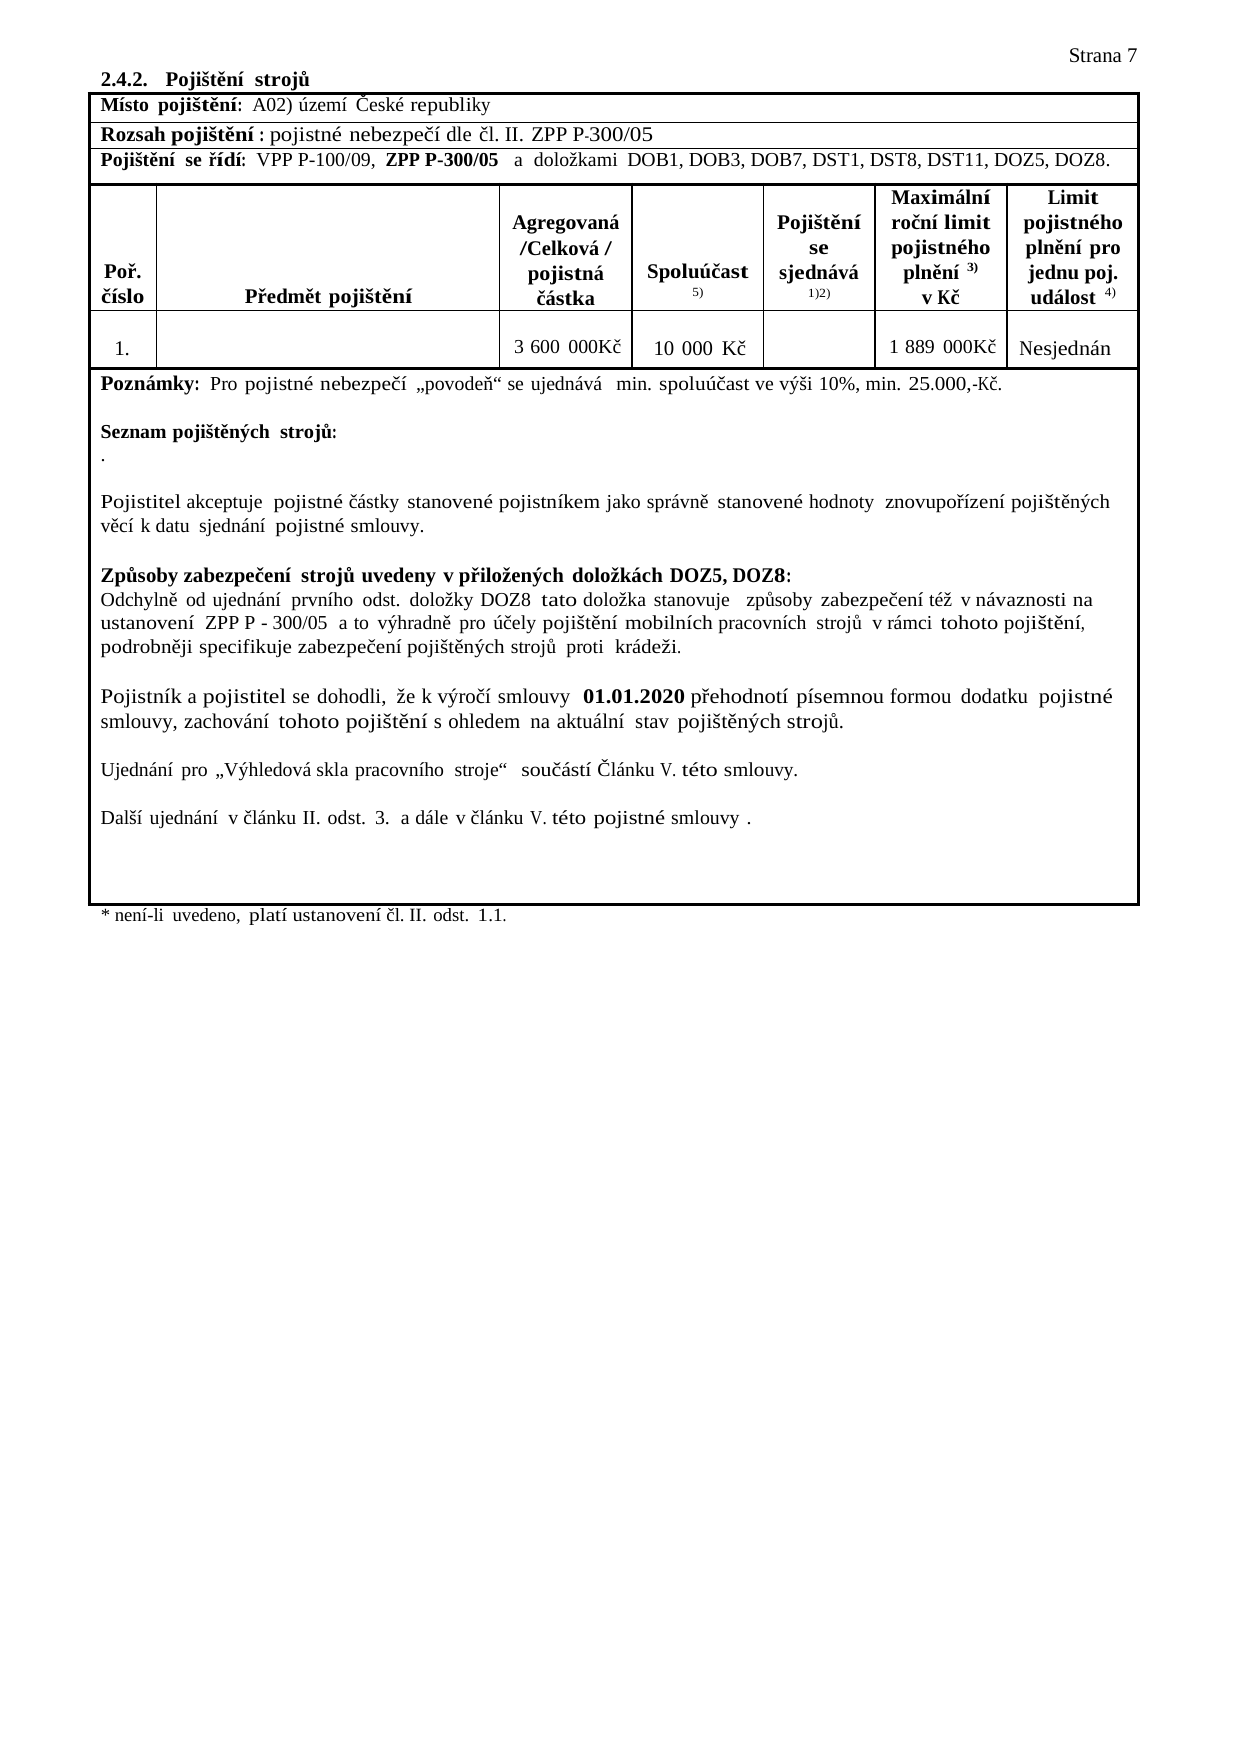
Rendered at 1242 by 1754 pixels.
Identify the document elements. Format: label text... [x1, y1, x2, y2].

table_header Místo pojištění: A02) území České republiky [91, 95, 1137, 122]
table_cell Poř. číslo [91, 186, 156, 310]
table_cell Nesjednán [1008, 311, 1137, 367]
table_cell 1. [91, 311, 156, 367]
table_cell 10 000 Kč [633, 311, 763, 367]
table_cell [157, 311, 499, 367]
table_cell Pojištění se sjednává 1)2) [764, 186, 874, 310]
table_cell Pojištění se řídí: VPP P-100/09, ZPP P-300/05 a doložkami DOB1, DOB3, DOB7, DST1, DST8, DST11, DOZ5, DOZ8. [91, 149, 1137, 183]
table_cell Spoluúčast 5) [633, 186, 763, 310]
text * není-li uvedeno, platí ustanovení čl. II. odst. 1.1. [101, 906, 1152, 925]
table_cell Předmět pojištění [157, 186, 499, 310]
table_cell Maximální roční limit pojistného plnění 3) v Kč [876, 186, 1006, 310]
table_cell Rozsah pojištění : pojistné nebezpečí dle čl. II. ZPP P-300/05 [91, 123, 1137, 148]
table_cell [764, 311, 874, 367]
table_cell Limit pojistného plnění pro jednu poj. událost 4) [1008, 186, 1137, 310]
table_cell 1 889 000Kč [876, 311, 1006, 367]
table_cell Agregovaná /Celková / pojistná částka [500, 186, 631, 310]
table_cell 3 600 000Kč [500, 311, 631, 367]
table_cell Poznámky: Pro pojistné nebezpečí „povodeň“ se ujednává min. spoluúčast ve výši 10%, min. 25.000,-Kč. Seznam pojištěných strojů: . Pojistitel akceptuje pojistné částky stanovené pojistníkem jako správně stanovené hodnoty znovupořízení pojištěných věcí k datu sjednání pojistné smlouvy. Způsoby zabezpečení strojů uvedeny v přiložených doložkách DOZ5, DOZ8: Odchylně od ujednání prvního odst. doložky DOZ8 tato doložka stanovuje způsoby zabezpečení též v návaznosti na ustanovení ZPP P - 300/05 a to výhradně pro účely pojištění mobilních pracovních strojů v rámci tohoto pojištění, podrobněji specifikuje zabezpečení pojištěných strojů proti krádeži. Pojistník a pojistitel se dohodli, že k výročí smlouvy 01.01.2020 přehodnotí písemnou formou dodatku pojistné smlouvy, zachování tohoto pojištění s ohledem na aktuální stav pojištěných strojů. Ujednání pro „Výhledová skla pracovního stroje“ součástí Článku V. této smlouvy. Další ujednání v článku II. odst. 3. a dále v článku V. této pojistné smlouvy . [91, 370, 1137, 903]
